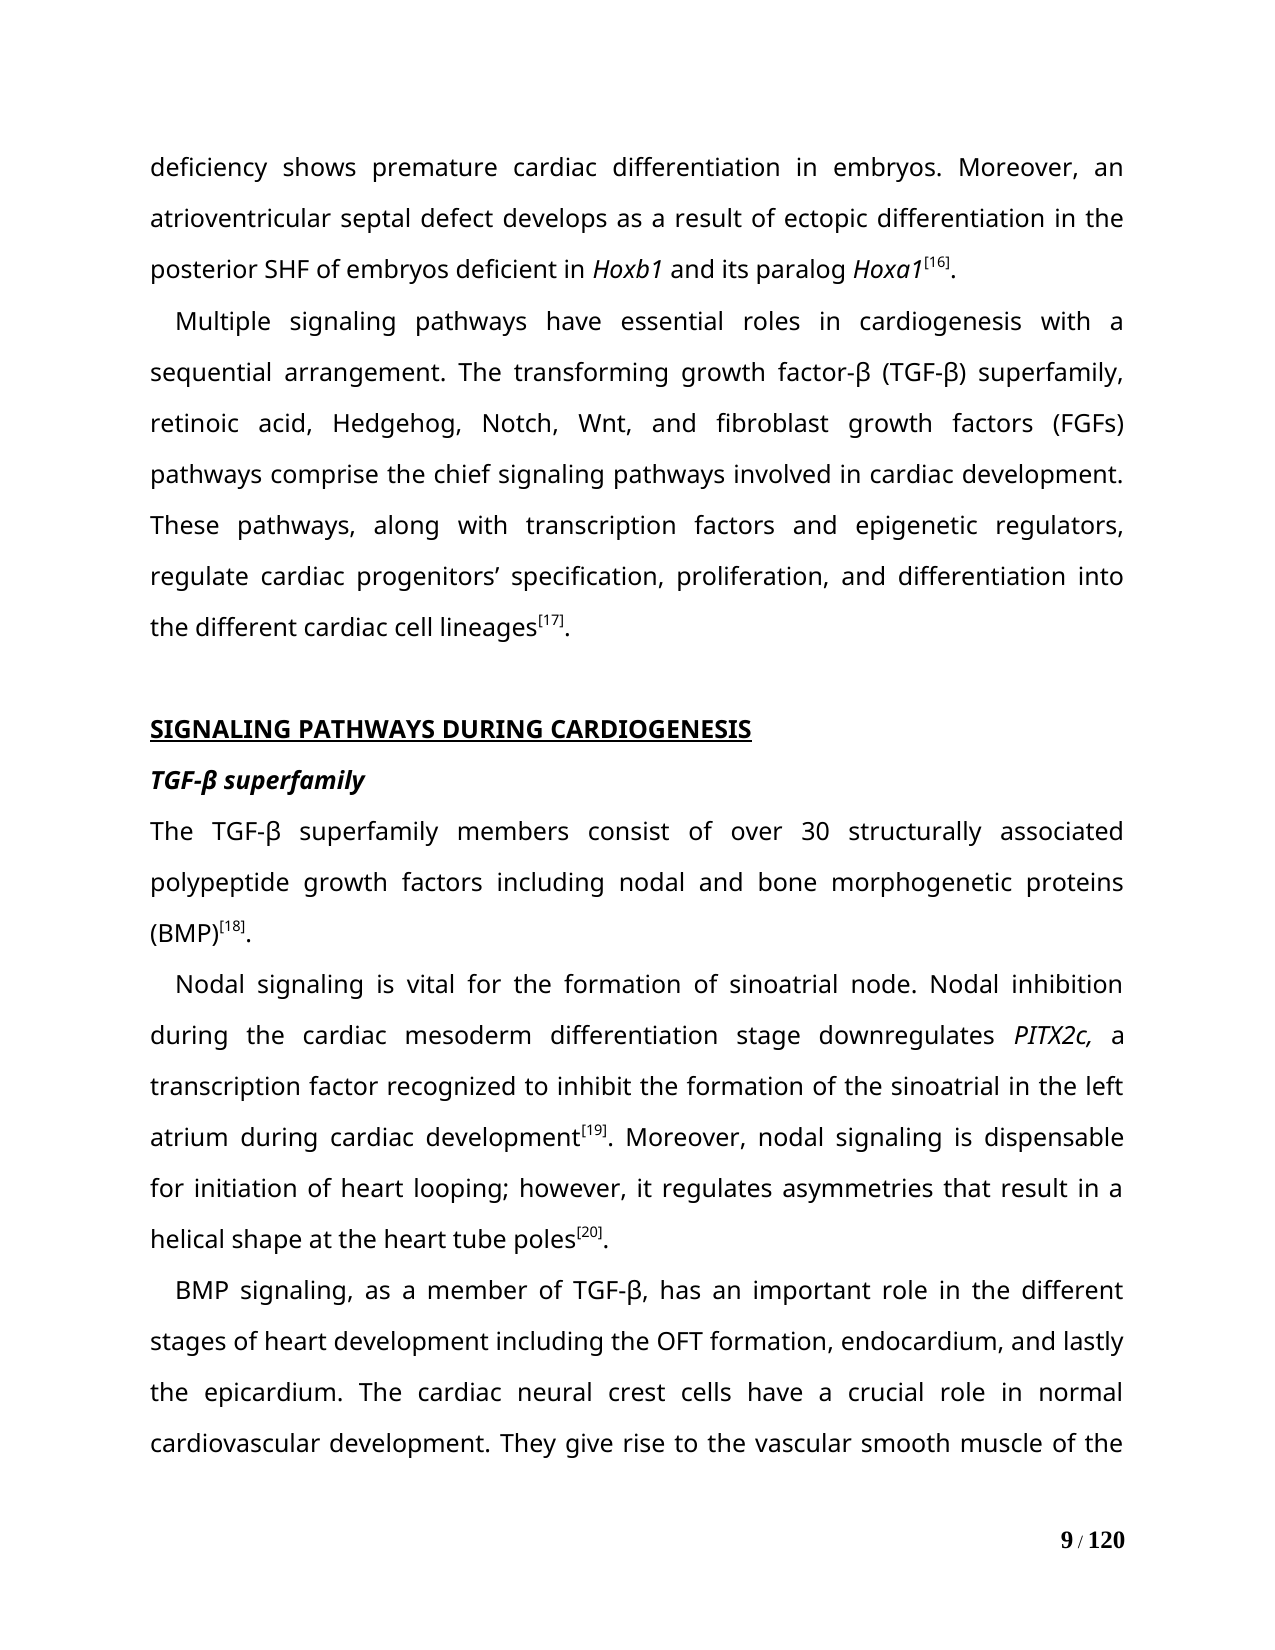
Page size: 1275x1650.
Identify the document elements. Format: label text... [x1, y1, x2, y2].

text The TGF-β superfamily members consist of over 30 structurally associated polypeptide growth factors including nodal and bone morphogenetic proteins (BMP)[18]. [150, 813, 1125, 950]
text Multiple signaling pathways have essential roles in cardiogenesis with a sequential arrangement. The transforming growth factor-β (TGF-β) superfamily, retinoic acid, Hedgehog, Notch, Wnt, and fibroblast growth factors (FGFs) pathways comprise the chief signaling pathways involved in cardiac development. These pathways, along with transcription factors and epigenetic regulators, regulate cardiac progenitors’ specification, proliferation, and differentiation into the different cardiac cell lineages[17]. [150, 303, 1125, 643]
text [150, 1273, 1125, 1460]
text Nodal signaling is vital for the formation of sinoatrial node. Nodal inhibition during the cardiac mesoderm differentiation stage downregulates PITX2c, a transcription factor recognized to inhibit the formation of the sinoatrial in the left atrium during cardiac development[19]. Moreover, nodal signaling is dispensable for initiation of heart looping; however, it regulates asymmetries that result in a helical shape at the heart tube poles[20]. [150, 967, 1125, 1256]
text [150, 150, 1125, 286]
text SIGNALING PATHWAYS DURING CARDIOGENESIS [150, 711, 1125, 746]
text TGF-β superfamily [150, 762, 1125, 797]
